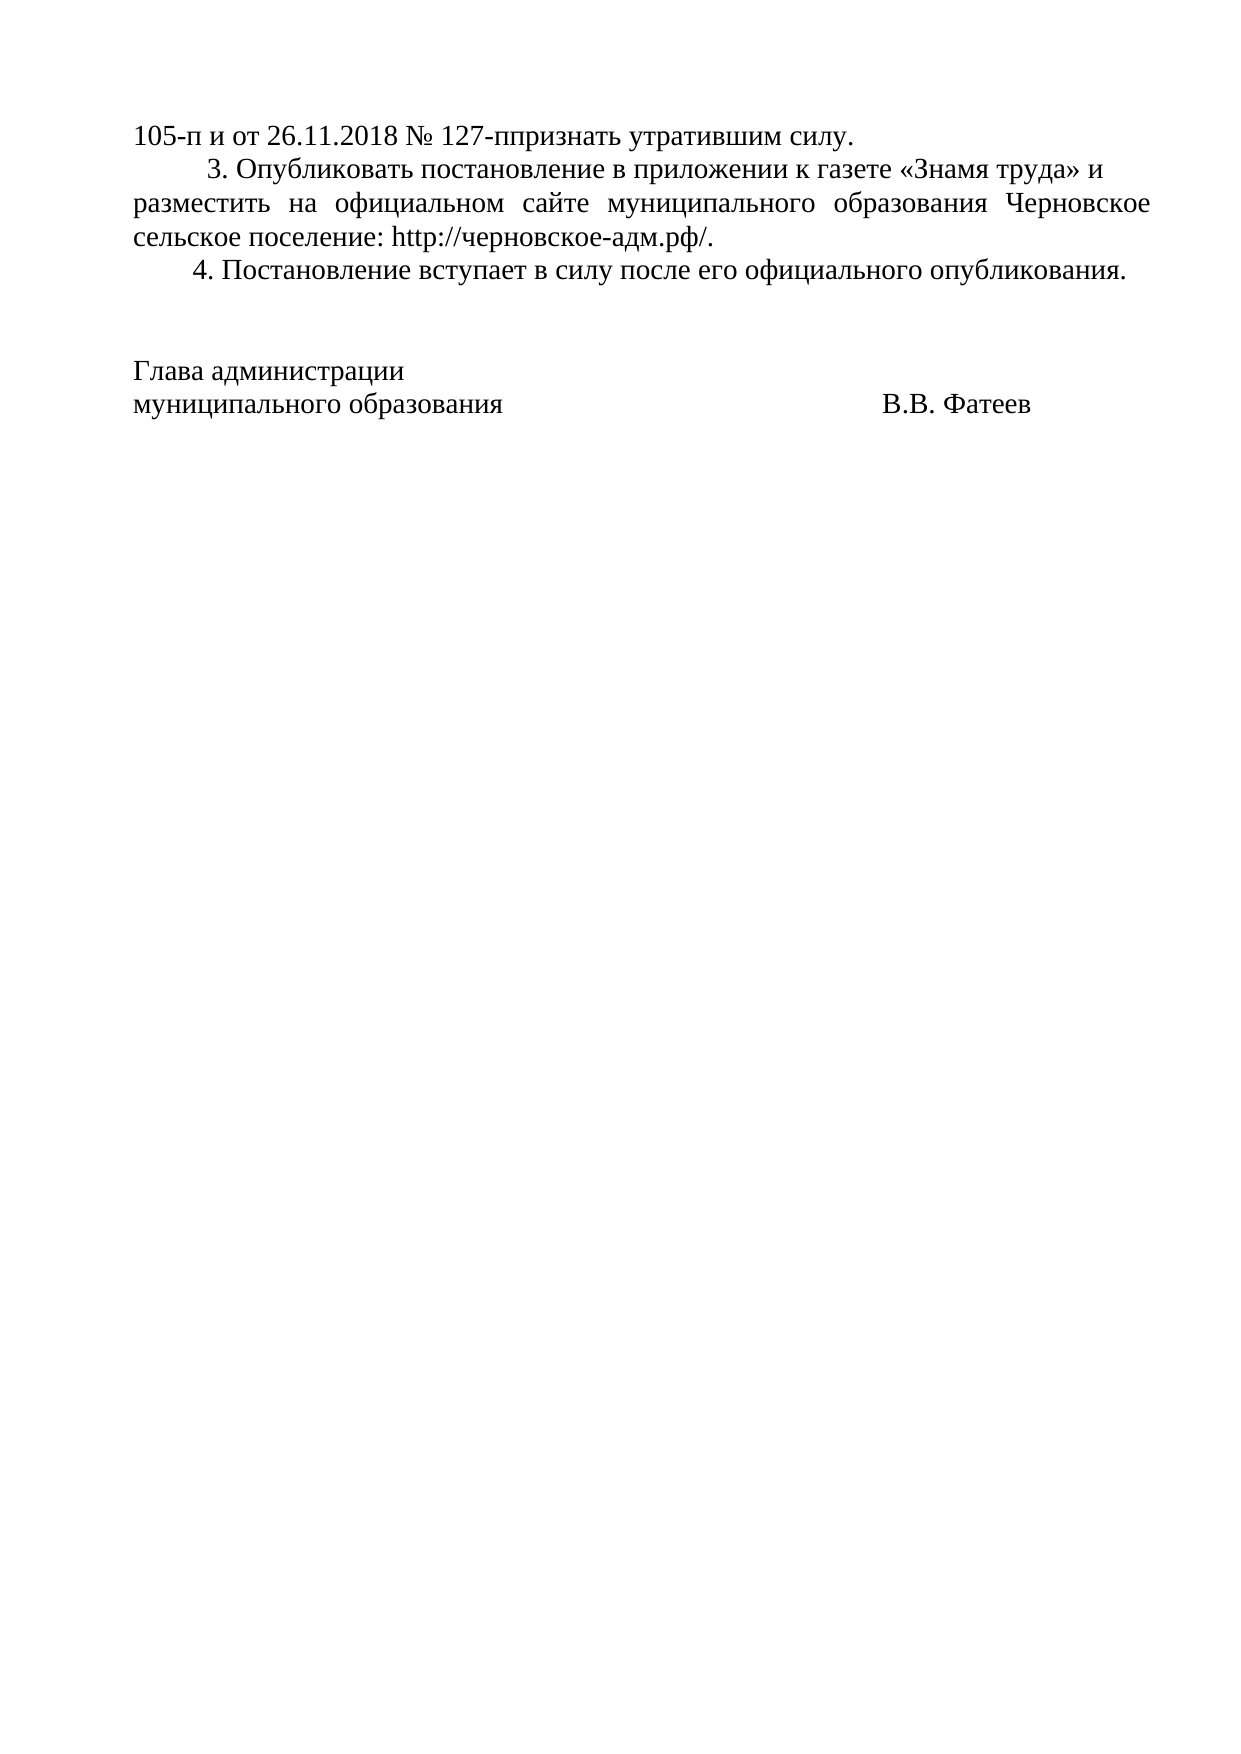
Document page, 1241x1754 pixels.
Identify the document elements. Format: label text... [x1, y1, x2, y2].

text 4. Постановление вступает в силу после его официального опубликования. [133, 252, 1152, 286]
text разместить на официальном сайте муниципального образования Черновское сельское поселение: http://черновское-адм.рф/. [133, 185, 1152, 252]
text Глава администрации [133, 353, 1152, 386]
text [133, 118, 1152, 152]
text 3. Опубликовать постановление в приложении к газете «Знамя труда» и [133, 152, 1152, 185]
text муниципального образования В.В. Фатеев [133, 386, 1152, 420]
